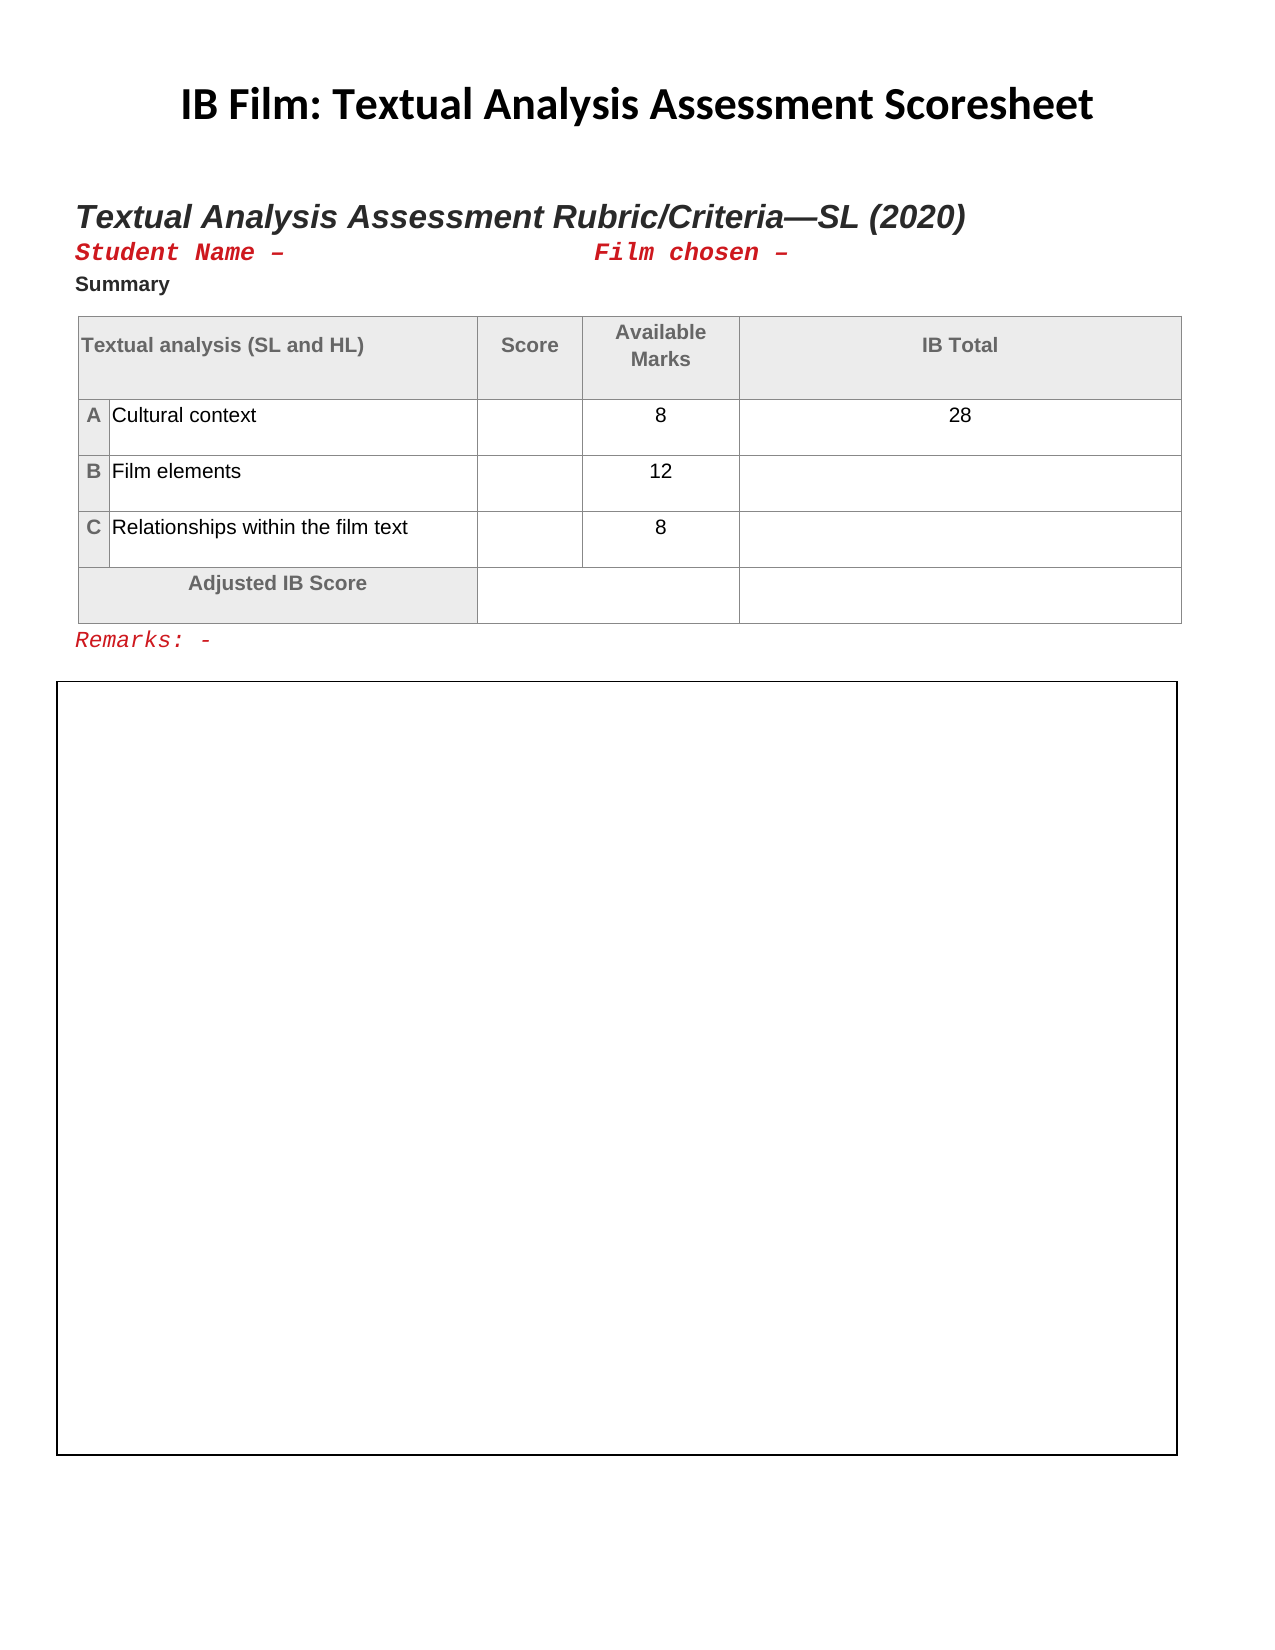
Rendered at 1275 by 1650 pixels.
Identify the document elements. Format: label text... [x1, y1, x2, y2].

table_cell [478, 568, 739, 623]
table_cell 8 [583, 512, 739, 567]
table_cell C [79, 512, 109, 567]
table_header Score [478, 317, 582, 399]
table_cell [478, 512, 582, 567]
subtitle Textual Analysis Assessment Rubric/Criteria—SL (2020) [75, 198, 1200, 236]
text Student Name – Film chosen – Summary [75, 239, 1200, 296]
table_cell Film elements [110, 456, 477, 511]
table_cell [478, 400, 582, 455]
table_cell A [79, 400, 109, 455]
table_cell [740, 456, 1181, 511]
table_cell 8 [583, 400, 739, 455]
table_cell Relationships within the film text [110, 512, 477, 567]
text IB Film: Textual Analysis Assessment Scoresheet [75, 75, 1200, 131]
table_cell [740, 512, 1181, 567]
table_header Available Marks [583, 317, 739, 399]
table_cell [478, 456, 582, 511]
table_header IB Total [740, 317, 1181, 399]
table_cell [740, 568, 1181, 623]
table_cell B [79, 456, 109, 511]
subtitle Remarks: - [75, 628, 1200, 654]
table_header Textual analysis (SL and HL) [79, 317, 477, 399]
table_cell Cultural context [110, 400, 477, 455]
table_cell Adjusted IB Score [79, 568, 477, 623]
table_cell 28 [740, 400, 1181, 455]
table_cell 12 [583, 456, 739, 511]
